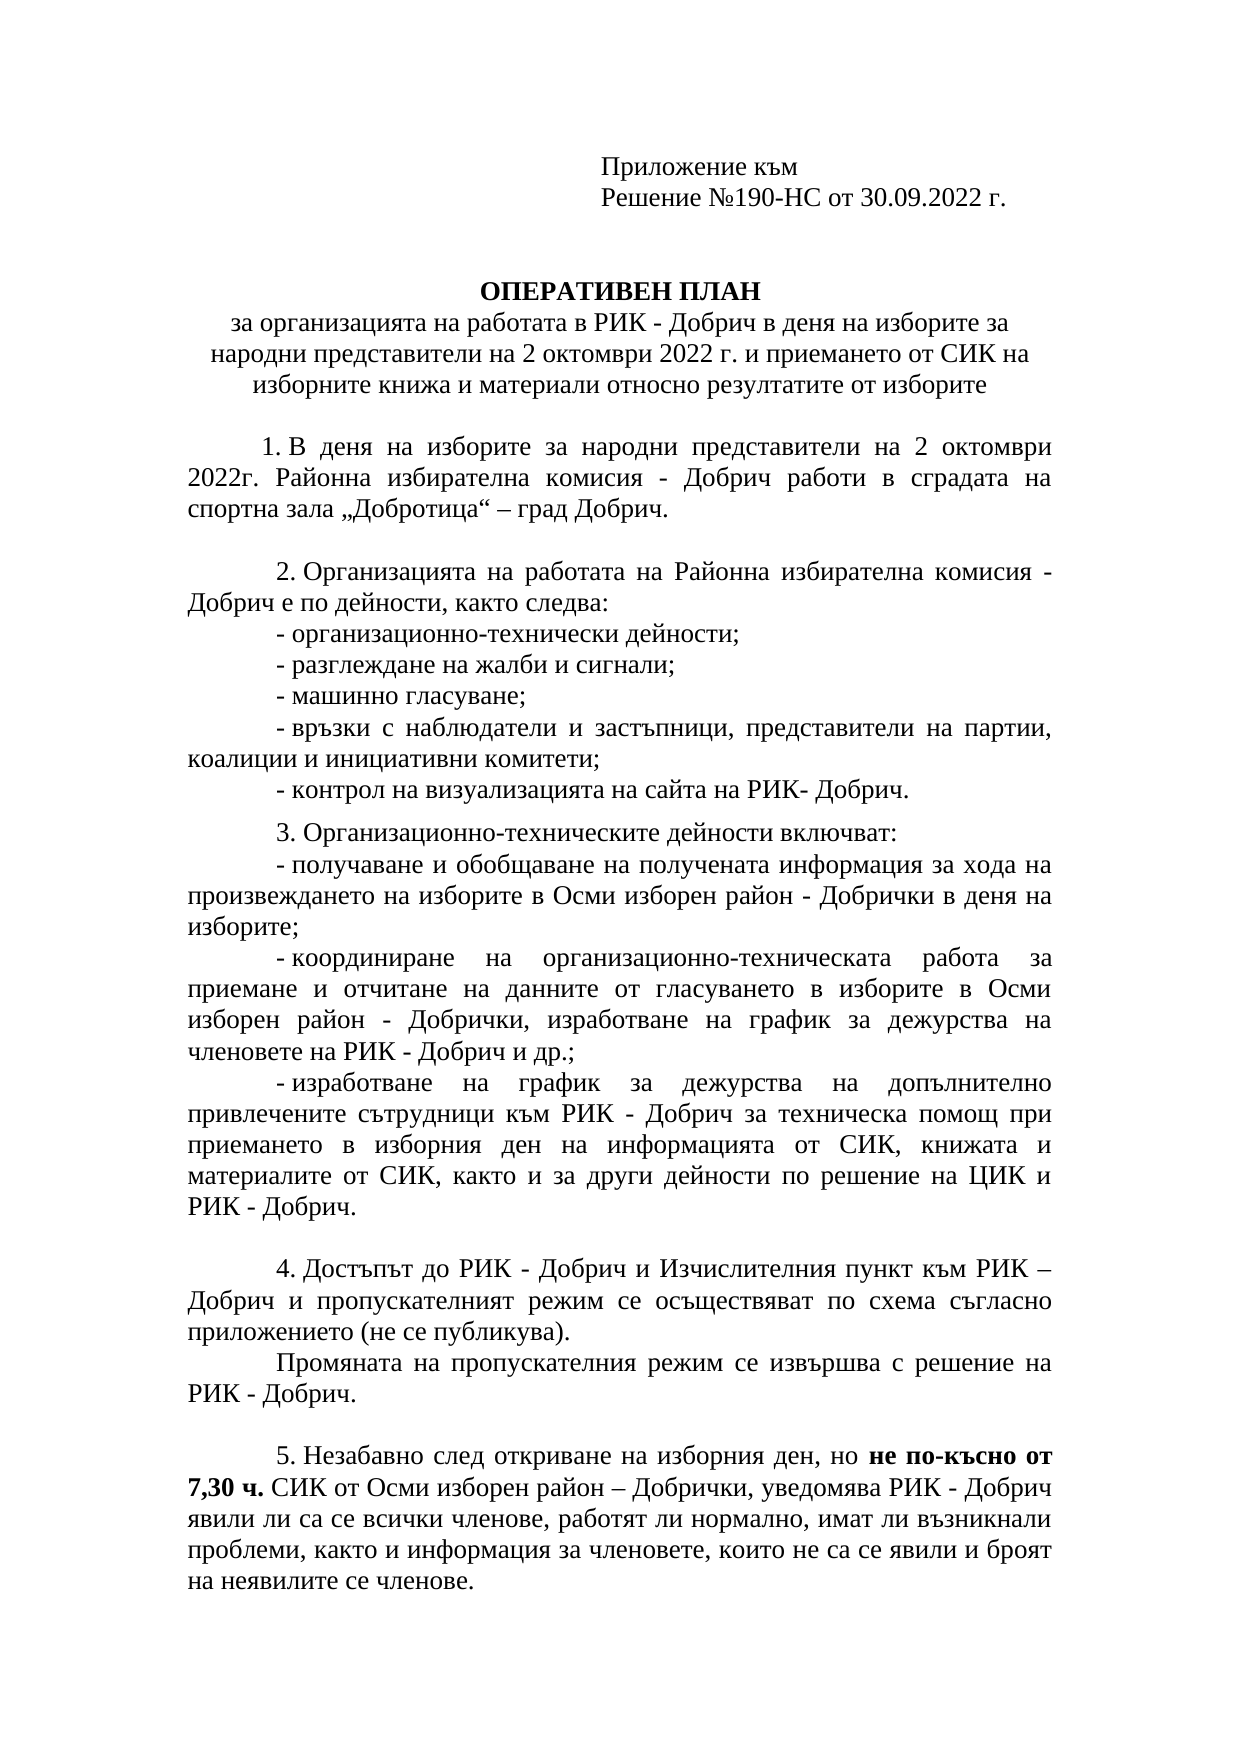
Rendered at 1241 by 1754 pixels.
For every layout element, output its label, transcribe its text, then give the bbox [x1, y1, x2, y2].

text 4. Достъпът до РИК - Добрич и Изчислителния пункт към РИК – Добрич и пропускателният режим се осъществяват по схема съгласно приложението (не се публикува). [187, 1253, 1053, 1346]
text ОПЕРАТИВЕН ПЛАН [187, 274, 1053, 306]
text - връзки с наблюдатели и застъпници, представители на партии, коалиции и инициативни комитети; [187, 711, 1053, 773]
text за организацията на работата в РИК - Добрич в деня на изборите за [187, 306, 1053, 337]
text - изработване на график за дежурства на допълнително привлечените сътрудници към РИК - Добрич за техническа помощ при приемането в изборния ден на информацията от СИК, книжата и материалите от СИК, както и за други дейности по решение на ЦИК и РИК - Добрич. [187, 1066, 1053, 1221]
text - координиране на организационно-техническата работа за приемане и отчитане на данните от гласуването в изборите в Осми изборен район - Добрички, изработване на график за дежурства на членовете на РИК - Добрич и др.; [187, 941, 1053, 1066]
text - организационно-технически дейности; [187, 617, 1053, 648]
text - разглеждане на жалби и сигнали; [187, 648, 1053, 679]
text Решение №190-НС от 30.09.2022 г. [601, 181, 1053, 212]
text - машинно гласуване; [187, 679, 1053, 711]
text Промяната на пропускателния режим се извършва с решение на РИК - Добрич. [187, 1346, 1053, 1408]
text 5. Незабавно след откриване на изборния ден, но не по-късно от 7,30 ч. СИК от Осми изборен район – Добрички, уведомява РИК - Добрич явили ли са се всички членове, работят ли нормално, имат ли възникнали проблеми, както и информация за членовете, които не са се явили и броят на неявилите се членове. [187, 1439, 1053, 1595]
text - получаване и обобщаване на получената информация за хода на произвеждането на изборите в Осми изборен район - Добрички в деня на изборите; [187, 848, 1053, 941]
text 1. В деня на изборите за народни представители на 2 октомври 2022г. Районна избирателна комисия - Добрич работи в сградата на спортна зала „Добротица“ – град Добрич. [187, 430, 1053, 524]
text народни представители на 2 октомври 2022 г. и приемането от СИК на изборните книжа и материали относно резултатите от изборите [187, 337, 1053, 399]
text 3. Организационно-техническите дейности включват: [187, 817, 1053, 848]
text Приложение към [601, 150, 1053, 181]
text 2. Организацията на работата на Районна избирателна комисия - Добрич е по дейности, както следва: [187, 555, 1053, 617]
text - контрол на визуализацията на сайта на РИК- Добрич. [187, 773, 1053, 804]
